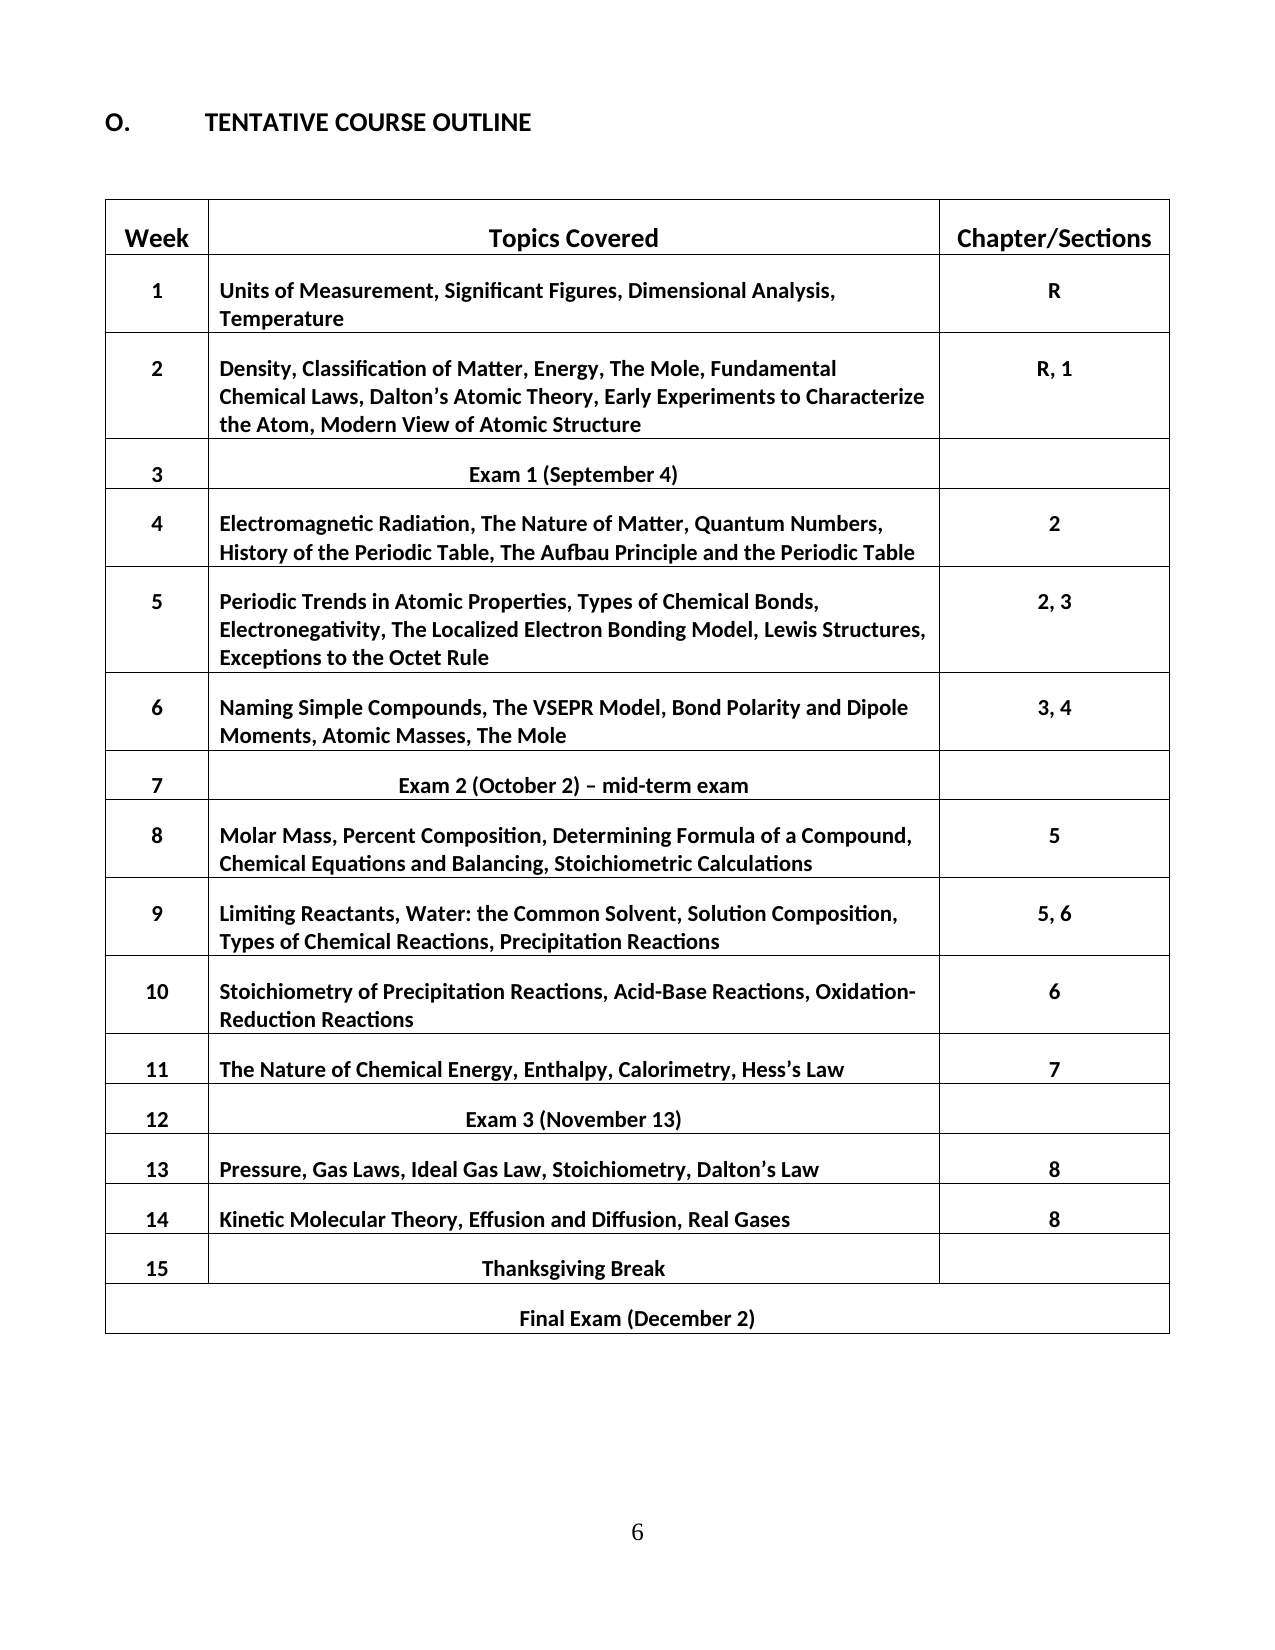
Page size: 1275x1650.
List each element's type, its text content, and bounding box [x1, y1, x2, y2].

table_cell Electromagnetic Radiation, The Nature of Matter, Quantum Numbers, History of the Periodic Table, The Aufbau Principle and the Periodic Table [209, 489, 939, 566]
table_cell 8 [106, 800, 208, 877]
table_cell 5 [940, 800, 1169, 877]
subtitle TENTATIVE COURSE OUTLINE [105, 105, 1170, 138]
table_cell 8 [940, 1184, 1169, 1233]
table_cell Stoichiometry of Precipitation Reactions, Acid-Base Reactions, Oxidation-Reduction Reactions [209, 956, 939, 1033]
table_cell 3, 4 [940, 673, 1169, 749]
table_cell 10 [106, 956, 208, 1033]
table_cell Thanksgiving Break [209, 1234, 939, 1283]
table_cell 8 [940, 1134, 1169, 1183]
table_cell [940, 439, 1169, 488]
table_cell Exam 2 (October 2) – mid-term exam [209, 751, 939, 799]
table_cell 5 [106, 567, 208, 672]
table_cell Periodic Trends in Atomic Properties, Types of Chemical Bonds, Electronegativity, The Localized Electron Bonding Model, Lewis Structures, Exceptions to the Octet Rule [209, 567, 939, 672]
table_cell 3 [106, 439, 208, 488]
table_cell 12 [106, 1084, 208, 1133]
table_header Week [106, 200, 208, 254]
table_cell 6 [106, 673, 208, 749]
table_header Chapter/Sections [940, 200, 1169, 254]
table_cell 9 [106, 878, 208, 955]
table_cell Molar Mass, Percent Composition, Determining Formula of a Compound, Chemical Equations and Balancing, Stoichiometric Calculations [209, 800, 939, 877]
table_cell 6 [940, 956, 1169, 1033]
table_cell 1 [106, 255, 208, 332]
table_cell 11 [106, 1034, 208, 1083]
table_cell 15 [106, 1234, 208, 1283]
table_cell Units of Measurement, Significant Figures, Dimensional Analysis, Temperature [209, 255, 939, 332]
table_cell The Nature of Chemical Energy, Enthalpy, Calorimetry, Hess’s Law [209, 1034, 939, 1083]
table_cell R [940, 255, 1169, 332]
table_header Topics Covered [209, 200, 939, 254]
table_cell Exam 1 (September 4) [209, 439, 939, 488]
table_cell Kinetic Molecular Theory, Effusion and Diffusion, Real Gases [209, 1184, 939, 1233]
table_cell Exam 3 (November 13) [209, 1084, 939, 1133]
table_cell Final Exam (December 2) [106, 1284, 1169, 1332]
table_cell Pressure, Gas Laws, Ideal Gas Law, Stoichiometry, Dalton’s Law [209, 1134, 939, 1183]
table_cell 5, 6 [940, 878, 1169, 955]
table_cell R, 1 [940, 333, 1169, 438]
table_cell Density, Classification of Matter, Energy, The Mole, Fundamental Chemical Laws, Dalton’s Atomic Theory, Early Experiments to Characterize the Atom, Modern View of Atomic Structure [209, 333, 939, 438]
table_cell [940, 1234, 1169, 1283]
table_cell 2 [106, 333, 208, 438]
table_cell [940, 1084, 1169, 1133]
table_cell 14 [106, 1184, 208, 1233]
table_cell 13 [106, 1134, 208, 1183]
table_cell 2 [940, 489, 1169, 566]
table_cell 7 [940, 1034, 1169, 1083]
table_cell 2, 3 [940, 567, 1169, 672]
table_cell [940, 751, 1169, 799]
table_cell 4 [106, 489, 208, 566]
table_cell 7 [106, 751, 208, 799]
table_cell Limiting Reactants, Water: the Common Solvent, Solution Composition, Types of Chemical Reactions, Precipitation Reactions [209, 878, 939, 955]
table_cell Naming Simple Compounds, The VSEPR Model, Bond Polarity and Dipole Moments, Atomic Masses, The Mole [209, 673, 939, 749]
